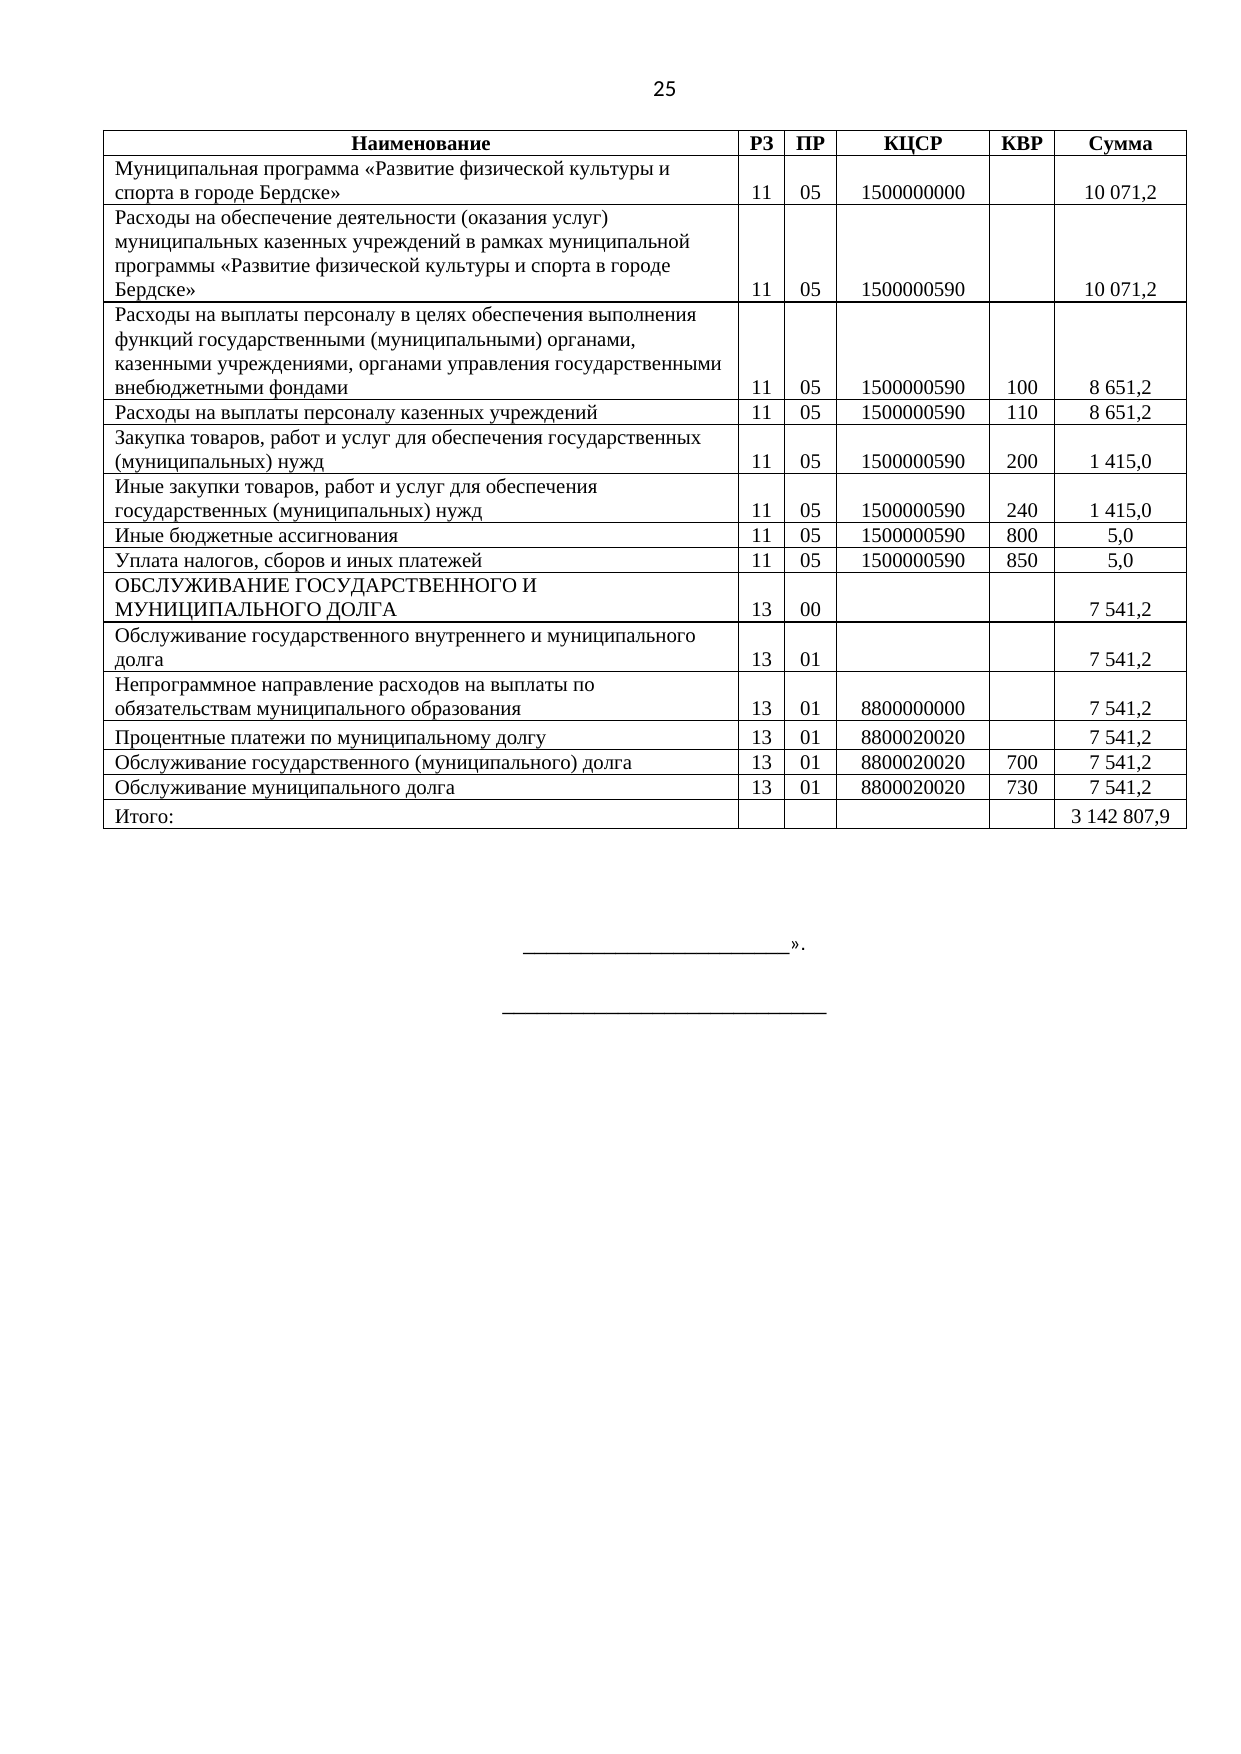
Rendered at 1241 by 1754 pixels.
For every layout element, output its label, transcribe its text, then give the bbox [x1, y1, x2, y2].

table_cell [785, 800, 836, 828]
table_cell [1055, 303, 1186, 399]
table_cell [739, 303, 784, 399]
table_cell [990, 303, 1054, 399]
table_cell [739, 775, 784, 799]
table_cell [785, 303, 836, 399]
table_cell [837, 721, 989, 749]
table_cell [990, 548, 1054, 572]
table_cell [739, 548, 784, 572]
table_header Сумма [1055, 131, 1186, 155]
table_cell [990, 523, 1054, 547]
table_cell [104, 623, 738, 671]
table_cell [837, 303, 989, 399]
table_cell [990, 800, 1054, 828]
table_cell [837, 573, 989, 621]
text _______________________». [177, 930, 1152, 955]
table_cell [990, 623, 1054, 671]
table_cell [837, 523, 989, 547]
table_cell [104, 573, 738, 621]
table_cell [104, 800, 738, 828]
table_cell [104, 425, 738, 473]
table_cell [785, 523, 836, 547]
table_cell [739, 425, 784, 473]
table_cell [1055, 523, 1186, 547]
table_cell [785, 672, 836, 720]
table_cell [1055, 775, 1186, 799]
table_header ПР [785, 131, 836, 155]
table_header Наименование [104, 131, 738, 155]
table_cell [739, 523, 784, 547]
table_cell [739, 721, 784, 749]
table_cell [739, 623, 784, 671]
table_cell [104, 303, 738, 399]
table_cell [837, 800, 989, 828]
table_header РЗ [739, 131, 784, 155]
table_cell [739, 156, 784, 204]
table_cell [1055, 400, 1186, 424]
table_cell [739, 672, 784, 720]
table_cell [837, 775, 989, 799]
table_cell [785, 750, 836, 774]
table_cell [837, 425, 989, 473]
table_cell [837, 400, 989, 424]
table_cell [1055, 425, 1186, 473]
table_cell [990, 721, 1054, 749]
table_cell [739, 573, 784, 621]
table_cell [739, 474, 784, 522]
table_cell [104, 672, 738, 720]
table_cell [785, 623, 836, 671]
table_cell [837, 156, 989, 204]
table_header КВР [990, 131, 1054, 155]
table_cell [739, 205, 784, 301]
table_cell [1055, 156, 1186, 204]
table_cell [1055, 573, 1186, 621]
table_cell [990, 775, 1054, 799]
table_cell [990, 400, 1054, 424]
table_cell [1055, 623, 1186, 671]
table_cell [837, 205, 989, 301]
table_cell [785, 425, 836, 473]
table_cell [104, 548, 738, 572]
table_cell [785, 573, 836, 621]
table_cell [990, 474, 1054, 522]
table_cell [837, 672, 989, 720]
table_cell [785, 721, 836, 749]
table_header КЦСР [837, 131, 989, 155]
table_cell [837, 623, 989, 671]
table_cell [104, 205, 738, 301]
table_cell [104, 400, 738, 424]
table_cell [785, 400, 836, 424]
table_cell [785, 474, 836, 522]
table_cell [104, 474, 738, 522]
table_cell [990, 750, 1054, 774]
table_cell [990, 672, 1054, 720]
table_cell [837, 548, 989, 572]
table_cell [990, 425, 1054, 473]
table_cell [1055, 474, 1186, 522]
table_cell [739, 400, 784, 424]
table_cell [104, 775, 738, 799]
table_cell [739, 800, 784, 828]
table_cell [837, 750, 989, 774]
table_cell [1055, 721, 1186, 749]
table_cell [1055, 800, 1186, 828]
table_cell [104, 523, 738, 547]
text ____________________________ [177, 991, 1152, 1015]
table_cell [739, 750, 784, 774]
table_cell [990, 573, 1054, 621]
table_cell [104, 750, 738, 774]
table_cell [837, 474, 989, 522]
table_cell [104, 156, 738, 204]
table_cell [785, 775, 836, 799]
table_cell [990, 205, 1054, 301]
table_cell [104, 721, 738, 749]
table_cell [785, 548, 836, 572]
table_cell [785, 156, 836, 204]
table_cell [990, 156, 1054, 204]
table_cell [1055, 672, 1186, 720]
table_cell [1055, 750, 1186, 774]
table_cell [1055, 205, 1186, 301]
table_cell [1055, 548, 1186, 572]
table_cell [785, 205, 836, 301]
